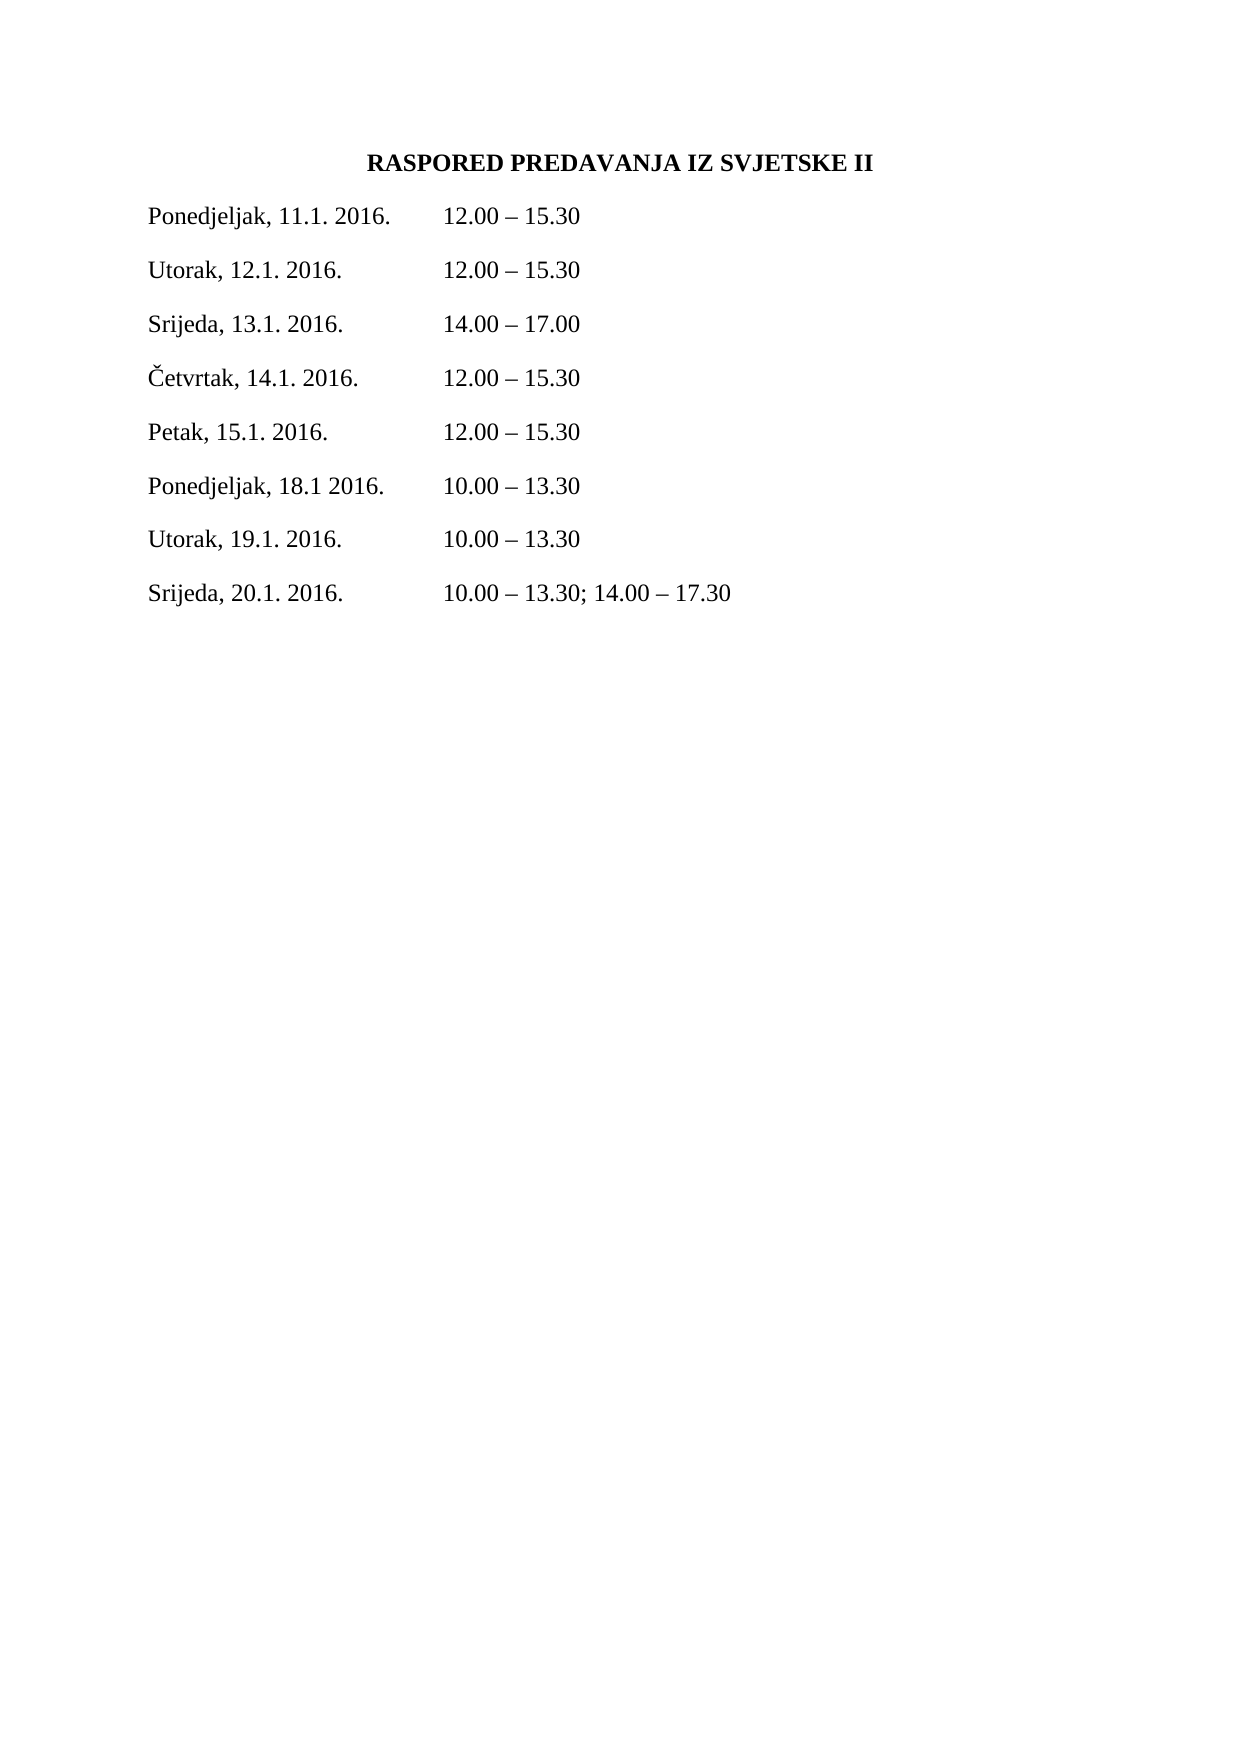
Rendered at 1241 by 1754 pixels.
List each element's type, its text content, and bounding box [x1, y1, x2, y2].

text Četvrtak, 14.1. 2016. 12.00 – 15.30 [148, 363, 1093, 392]
text Utorak, 12.1. 2016. 12.00 – 15.30 [148, 255, 1093, 284]
text Utorak, 19.1. 2016. 10.00 – 13.30 [148, 524, 1093, 553]
text Petak, 15.1. 2016. 12.00 – 15.30 [148, 417, 1093, 446]
text Srijeda, 13.1. 2016. 14.00 – 17.00 [148, 309, 1093, 338]
text Srijeda, 20.1. 2016. 10.00 – 13.30; 14.00 – 17.30 [148, 578, 1093, 607]
text RASPORED PREDAVANJA IZ SVJETSKE II [148, 148, 1093, 176]
text Ponedjeljak, 18.1 2016. 10.00 – 13.30 [148, 471, 1093, 499]
text Ponedjeljak, 11.1. 2016. 12.00 – 15.30 [148, 201, 1093, 230]
